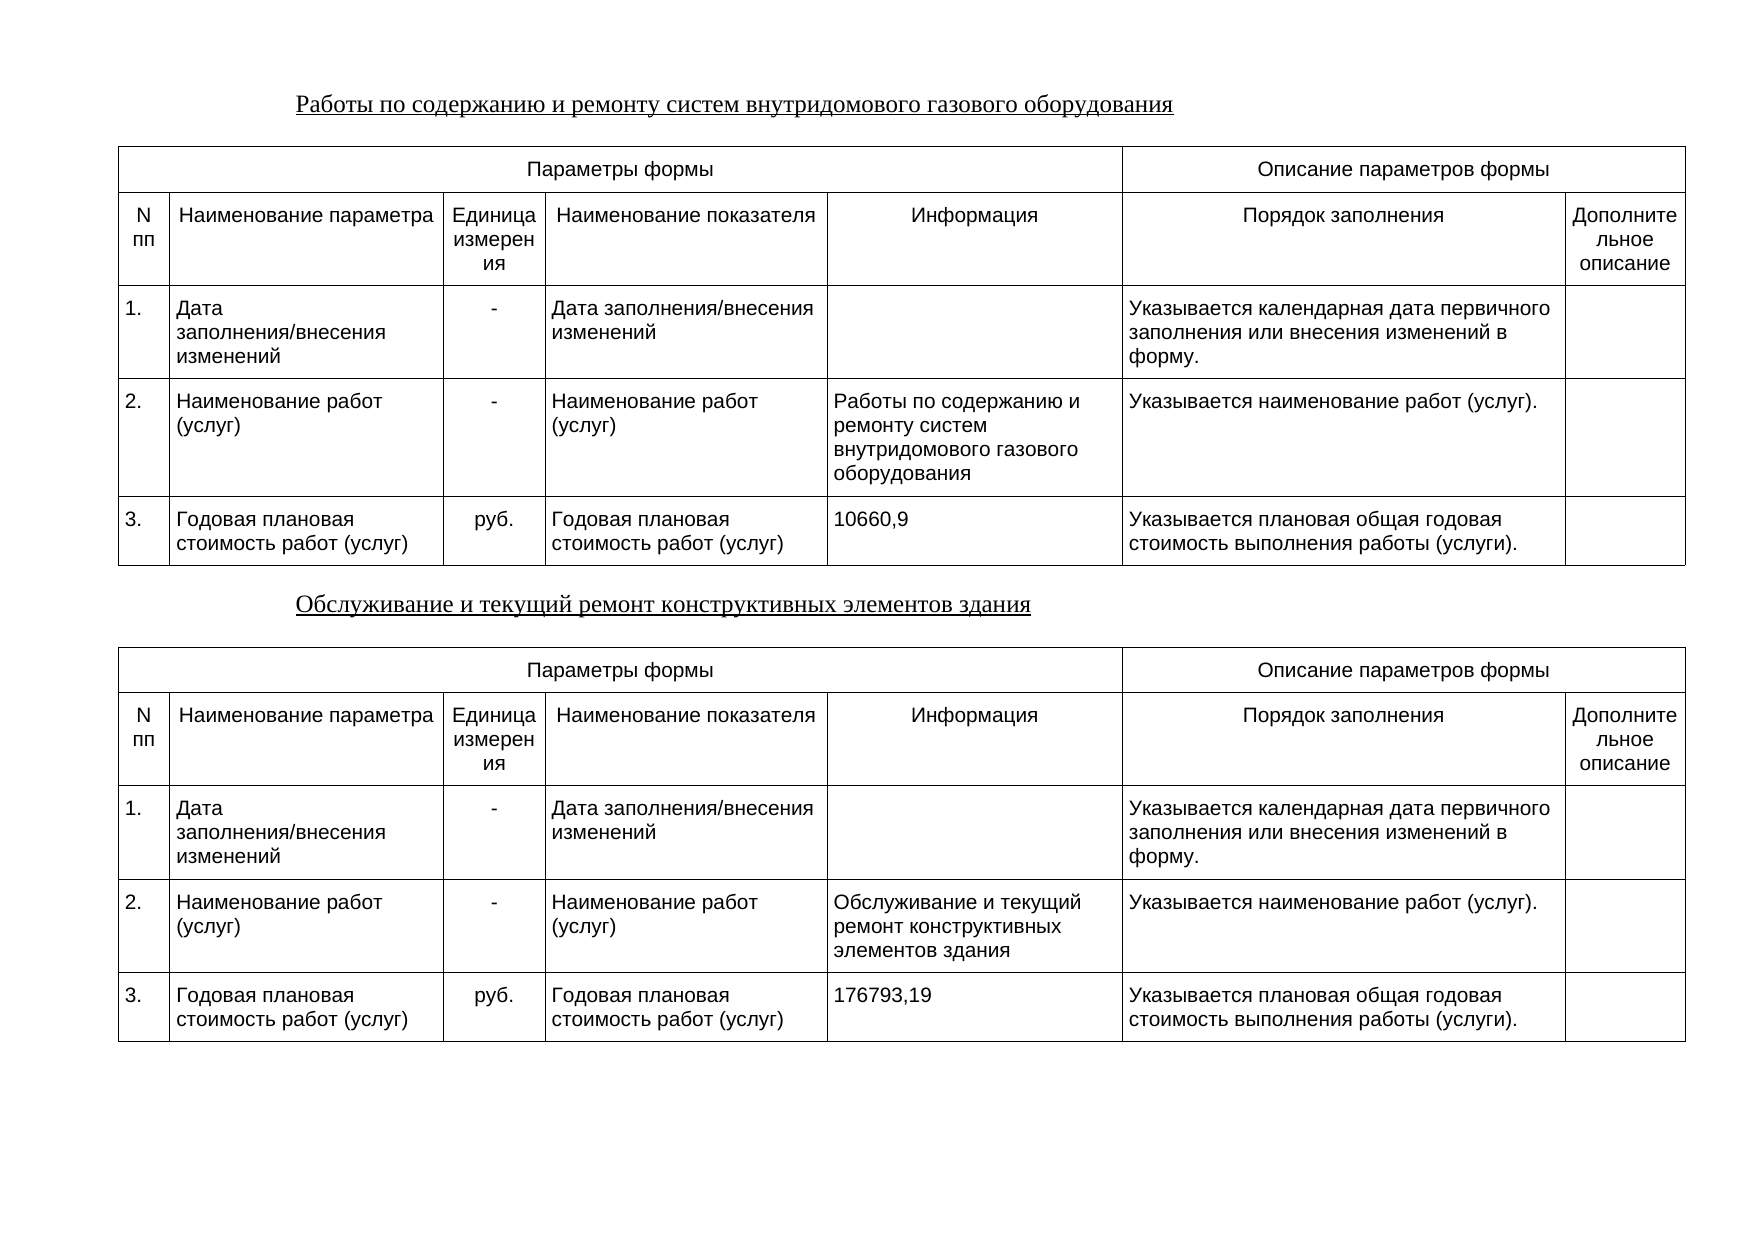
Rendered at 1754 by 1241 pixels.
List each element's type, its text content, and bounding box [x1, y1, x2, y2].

table_cell Дополнительное описание [1566, 193, 1685, 285]
table_cell руб. [444, 497, 545, 565]
table_cell Дата заполнения/внесения изменений [170, 786, 443, 879]
table_cell [828, 786, 1122, 879]
table_cell 3. [119, 497, 169, 565]
table_cell Дата заполнения/внесения изменений [170, 286, 443, 378]
table_cell Указывается плановая общая годовая стоимость выполнения работы (услуги). [1123, 973, 1565, 1041]
table_cell Указывается календарная дата первичного заполнения или внесения изменений в форму. [1123, 786, 1565, 879]
table_header Параметры формы [119, 648, 1122, 692]
table_cell 3. [119, 973, 169, 1041]
table_cell [1566, 786, 1685, 879]
table_cell Дата заполнения/внесения изменений [546, 286, 827, 378]
table_cell Порядок заполнения [1123, 693, 1565, 785]
table_cell Наименование показателя [546, 193, 827, 285]
table_cell Годовая плановая стоимость работ (услуг) [546, 497, 827, 565]
table_cell руб. [444, 973, 545, 1041]
table_cell Годовая плановая стоимость работ (услуг) [170, 497, 443, 565]
table_cell Единица измерения [444, 193, 545, 285]
table_cell - [444, 786, 545, 879]
table_cell Наименование работ (услуг) [170, 880, 443, 972]
table_header Описание параметров формы [1123, 648, 1685, 692]
table_cell - [444, 379, 545, 496]
text Обслуживание и текущий ремонт конструктивных элементов здания [118, 589, 1636, 618]
table_cell N пп [119, 693, 169, 785]
table_cell 1. [119, 286, 169, 378]
table_cell - [444, 286, 545, 378]
table_cell Информация [828, 193, 1122, 285]
table_cell [1566, 379, 1685, 496]
table_cell Наименование параметра [170, 193, 443, 285]
table_cell Указывается календарная дата первичного заполнения или внесения изменений в форму. [1123, 286, 1565, 378]
table_cell 1. [119, 786, 169, 879]
table_cell [1566, 973, 1685, 1041]
table_cell [1566, 497, 1685, 565]
table_cell Годовая плановая стоимость работ (услуг) [546, 973, 827, 1041]
table_cell 10660,9 [828, 497, 1122, 565]
table_cell 2. [119, 379, 169, 496]
table_cell [1566, 286, 1685, 378]
table_cell Наименование показателя [546, 693, 827, 785]
table_cell Работы по содержанию и ремонту систем внутридомового газового оборудования [828, 379, 1122, 496]
text Работы по содержанию и ремонту систем внутридомового газового оборудования [118, 89, 1636, 117]
table_cell - [444, 880, 545, 972]
table_cell Годовая плановая стоимость работ (услуг) [170, 973, 443, 1041]
table_cell Порядок заполнения [1123, 193, 1565, 285]
table_cell Наименование работ (услуг) [546, 379, 827, 496]
table_cell [828, 286, 1122, 378]
table_cell Наименование работ (услуг) [170, 379, 443, 496]
table_cell [1566, 880, 1685, 972]
table_cell 2. [119, 880, 169, 972]
table_cell Единица измерения [444, 693, 545, 785]
table_cell Дата заполнения/внесения изменений [546, 786, 827, 879]
table_cell Указывается наименование работ (услуг). [1123, 880, 1565, 972]
table_cell Указывается плановая общая годовая стоимость выполнения работы (услуги). [1123, 497, 1565, 565]
table_cell Дополнительное описание [1566, 693, 1685, 785]
table_header Описание параметров формы [1123, 147, 1685, 192]
table_cell 176793,19 [828, 973, 1122, 1041]
table_cell Обслуживание и текущий ремонт конструктивных элементов здания [828, 880, 1122, 972]
table_cell Наименование параметра [170, 693, 443, 785]
table_cell N пп [119, 193, 169, 285]
table_header Параметры формы [119, 147, 1122, 192]
table_cell Информация [828, 693, 1122, 785]
table_cell Указывается наименование работ (услуг). [1123, 379, 1565, 496]
table_cell Наименование работ (услуг) [546, 880, 827, 972]
